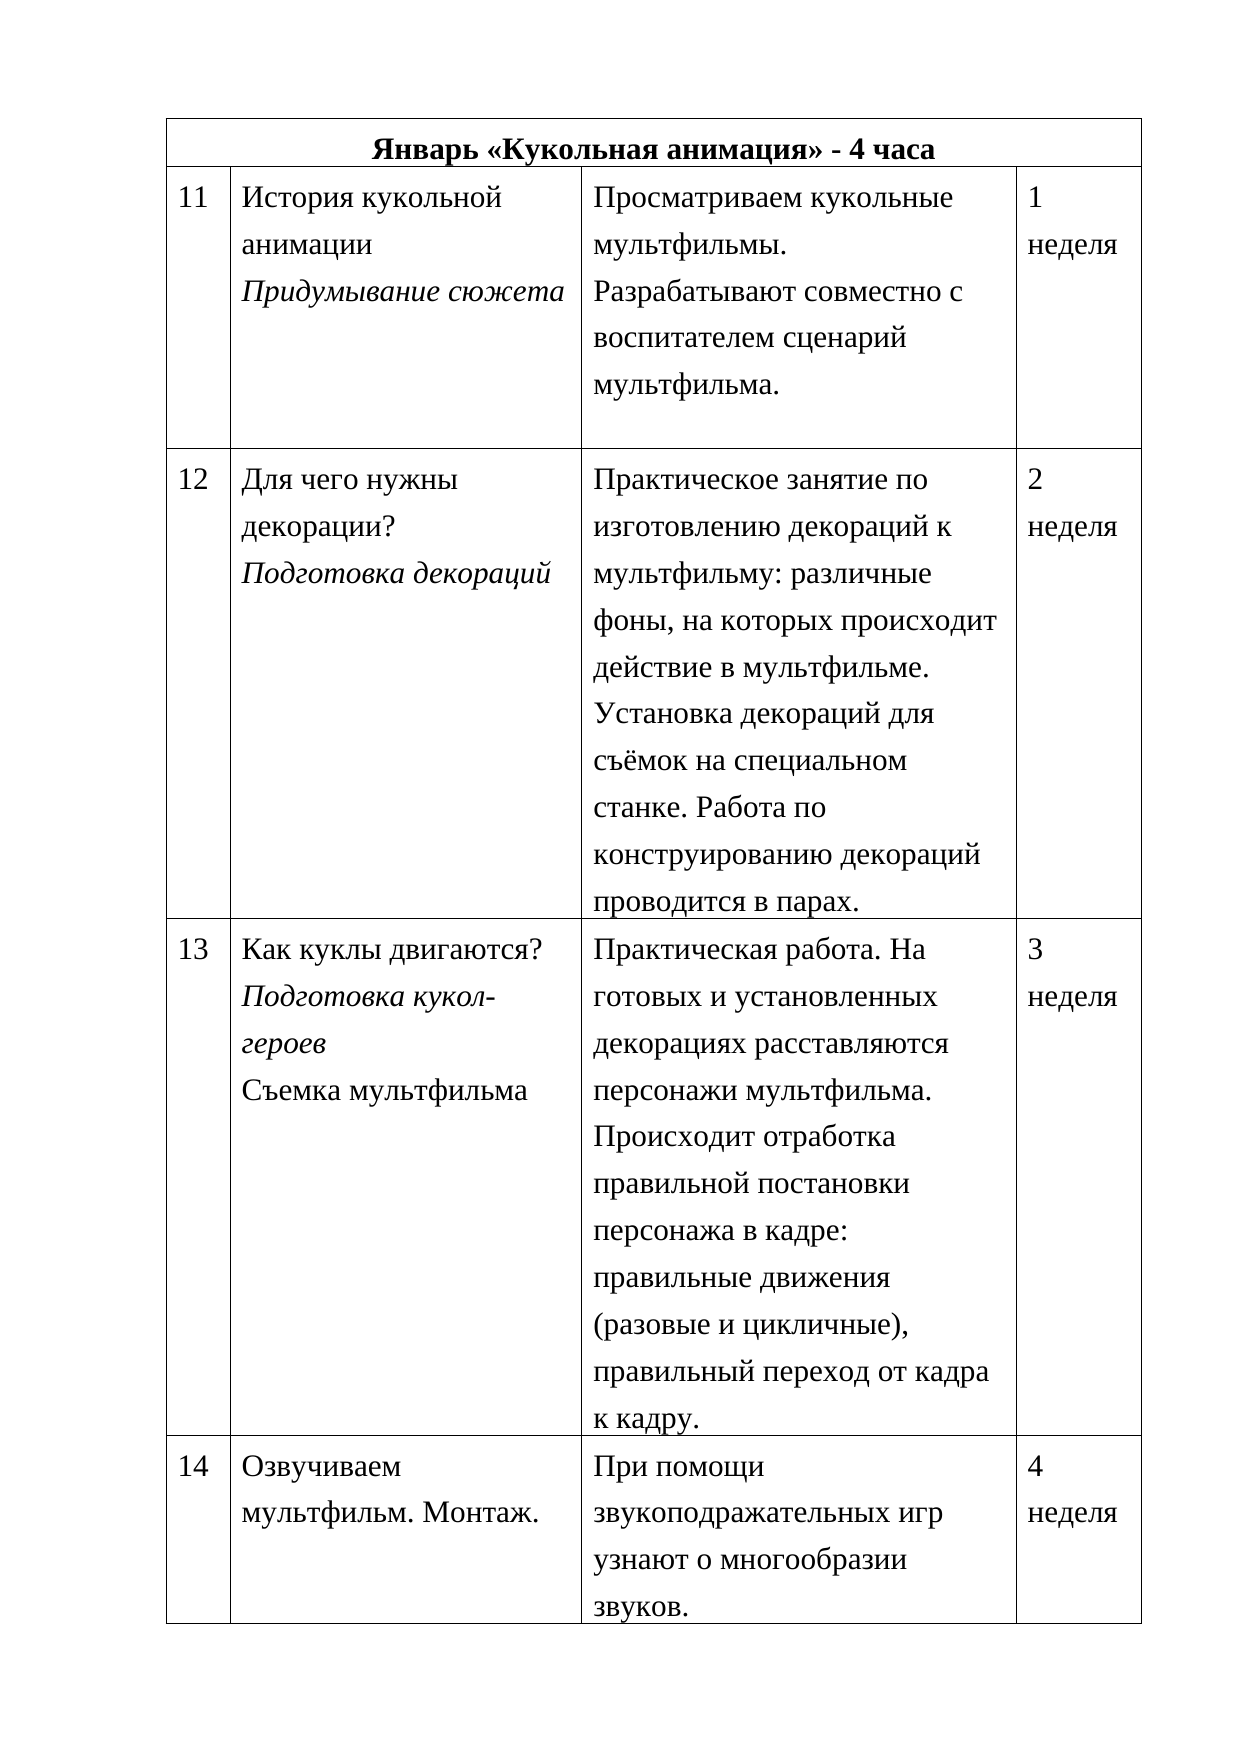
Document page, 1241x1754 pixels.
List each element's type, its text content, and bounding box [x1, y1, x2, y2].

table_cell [231, 1436, 581, 1623]
table_cell 3 неделя [1017, 919, 1141, 1435]
table_cell Как куклы двигаются? Подготовка кукол-героев Съемка мультфильма [231, 919, 581, 1435]
table_cell Январь «Кукольная анимация» - 4 часа [167, 119, 1141, 166]
table_cell История кукольной анимации Придумывание сюжета [231, 167, 581, 448]
table_cell 2 неделя [1017, 449, 1141, 918]
table_cell 4 неделя [1017, 1436, 1141, 1623]
table_cell 1 неделя [1017, 167, 1141, 448]
table_cell 11 [167, 167, 230, 448]
table_cell 14 [167, 1436, 230, 1623]
table_cell Практическое занятие по изготовлению декораций к мультфильму: различные фоны, на которых происходит действие в мультфильме. Установка декораций для съёмок на специальном станке. Работа по конструированию декораций проводится в парах. [582, 449, 1016, 918]
table_cell Просматриваем кукольные мультфильмы. Разрабатывают совместно с воспитателем сценарий мультфильма. [582, 167, 1016, 448]
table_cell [582, 1436, 1016, 1623]
table_cell 13 [167, 919, 230, 1435]
table_cell Практическая работа. На готовых и установленных декорациях расставляются персонажи мультфильма. Происходит отработка правильной постановки персонажа в кадре: правильные движения (разовые и цикличные), правильный переход от кадра к кадру. [582, 919, 1016, 1435]
table_cell Для чего нужны декорации? Подготовка декораций [231, 449, 581, 918]
table_cell 12 [167, 449, 230, 918]
